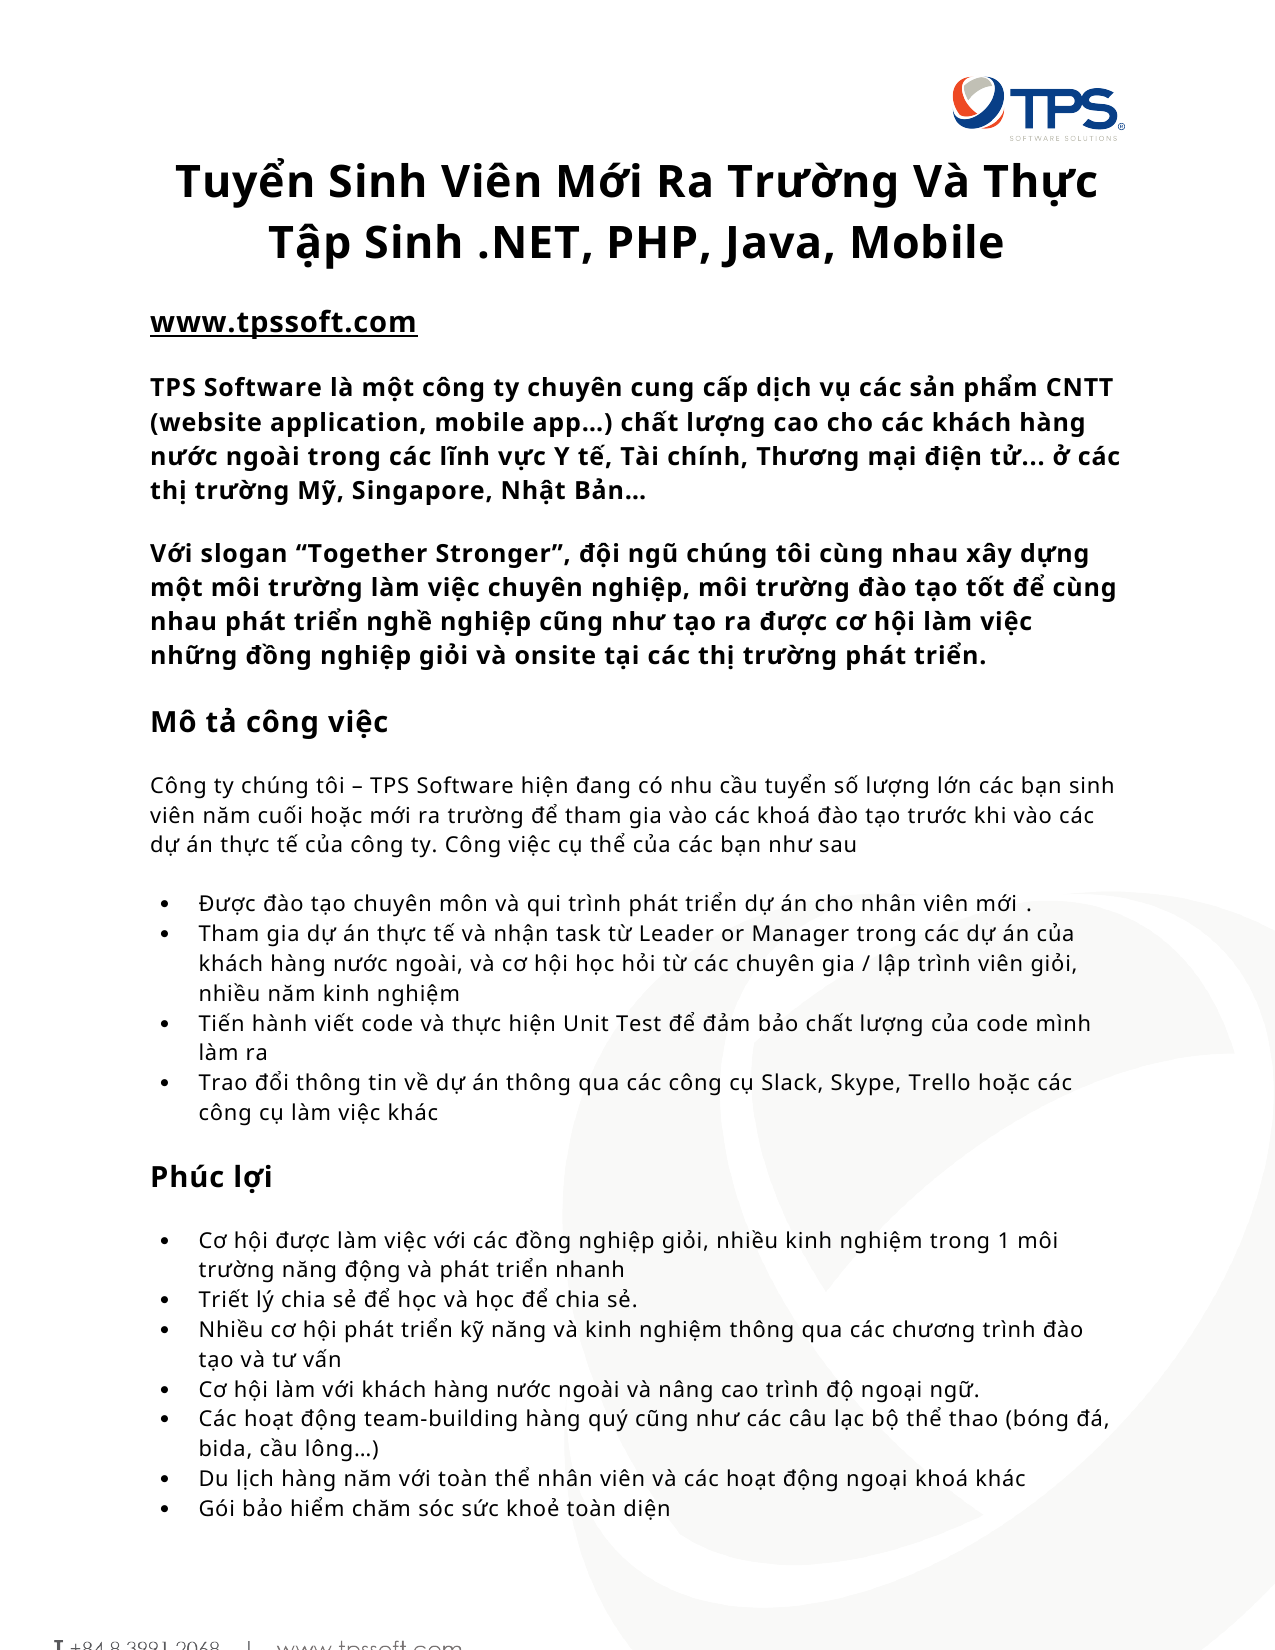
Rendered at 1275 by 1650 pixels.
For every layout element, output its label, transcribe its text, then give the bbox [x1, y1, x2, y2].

list Được đào tạo chuyên môn và qui trình phát triển dự án cho nhân viên mới . [161, 888, 1125, 918]
list Du lịch hàng năm với toàn thể nhân viên và các hoạt động ngoại khoá khác [161, 1463, 1125, 1493]
text Mô tả công việc [150, 701, 1125, 741]
list Các hoạt động team-building hàng quý cũng như các câu lạc bộ thể thao (bóng đá, bida, cầu lông…) [161, 1403, 1125, 1463]
text Với slogan “Together Stronger”, đội ngũ chúng tôi cùng nhau xây dựng một môi trường làm việc chuyên nghiệp, môi trường đào tạo tốt để cùng nhau phát triển nghề nghiệp cũng như tạo ra được cơ hội làm việc những đồng nghiệp giỏi và onsite tại các thị trường phát triển. [150, 536, 1125, 672]
list Trao đổi thông tin về dự án thông qua các công cụ Slack, Skype, Trello hoặc các công cụ làm việc khác [161, 1067, 1125, 1127]
list Tham gia dự án thực tế và nhận task từ Leader or Manager trong các dự án của khách hàng nước ngoài, và cơ hội học hỏi từ các chuyên gia / lập trình viên giỏi, nhiều năm kinh nghiệm [161, 918, 1125, 1007]
text Tuyển Sinh Viên Mới Ra Trường Và Thực Tập Sinh .NET, PHP, Java, Mobile [150, 150, 1125, 272]
list Tiến hành viết code và thực hiện Unit Test để đảm bảo chất lượng của code mình làm ra [161, 1007, 1125, 1067]
picture [951, 75, 1125, 143]
list Gói bảo hiểm chăm sóc sức khoẻ toàn diện [161, 1493, 1125, 1523]
list Cơ hội làm với khách hàng nước ngoài và nâng cao trình độ ngoại ngữ. [161, 1374, 1125, 1403]
list Cơ hội được làm việc với các đồng nghiệp giỏi, nhiều kinh nghiệm trong 1 môi trường năng động và phát triển nhanh [161, 1225, 1125, 1284]
text Công ty chúng tôi – TPS Software hiện đang có nhu cầu tuyển số lượng lớn các bạn sinh viên năm cuối hoặc mới ra trường để tham gia vào các khoá đào tạo trước khi vào các dự án thực tế của công ty. Công việc cụ thể của các bạn như sau [150, 770, 1125, 859]
list Nhiều cơ hội phát triển kỹ năng và kinh nghiệm thông qua các chương trình đào tạo và tư vấn [161, 1314, 1125, 1374]
text TPS Software là một công ty chuyên cung cấp dịch vụ các sản phẩm CNTT (website application, mobile app…) chất lượng cao cho các khách hàng nước ngoài trong các lĩnh vực Y tế, Tài chính, Thương mại điện tử... ở các thị trường Mỹ, Singapore, Nhật Bản… [150, 370, 1125, 506]
text Phúc lợi [150, 1156, 1125, 1196]
picture [0, 891, 1275, 1650]
list Triết lý chia sẻ để học và học để chia sẻ. [161, 1284, 1125, 1314]
text www.tpssoft.com [150, 301, 1125, 341]
